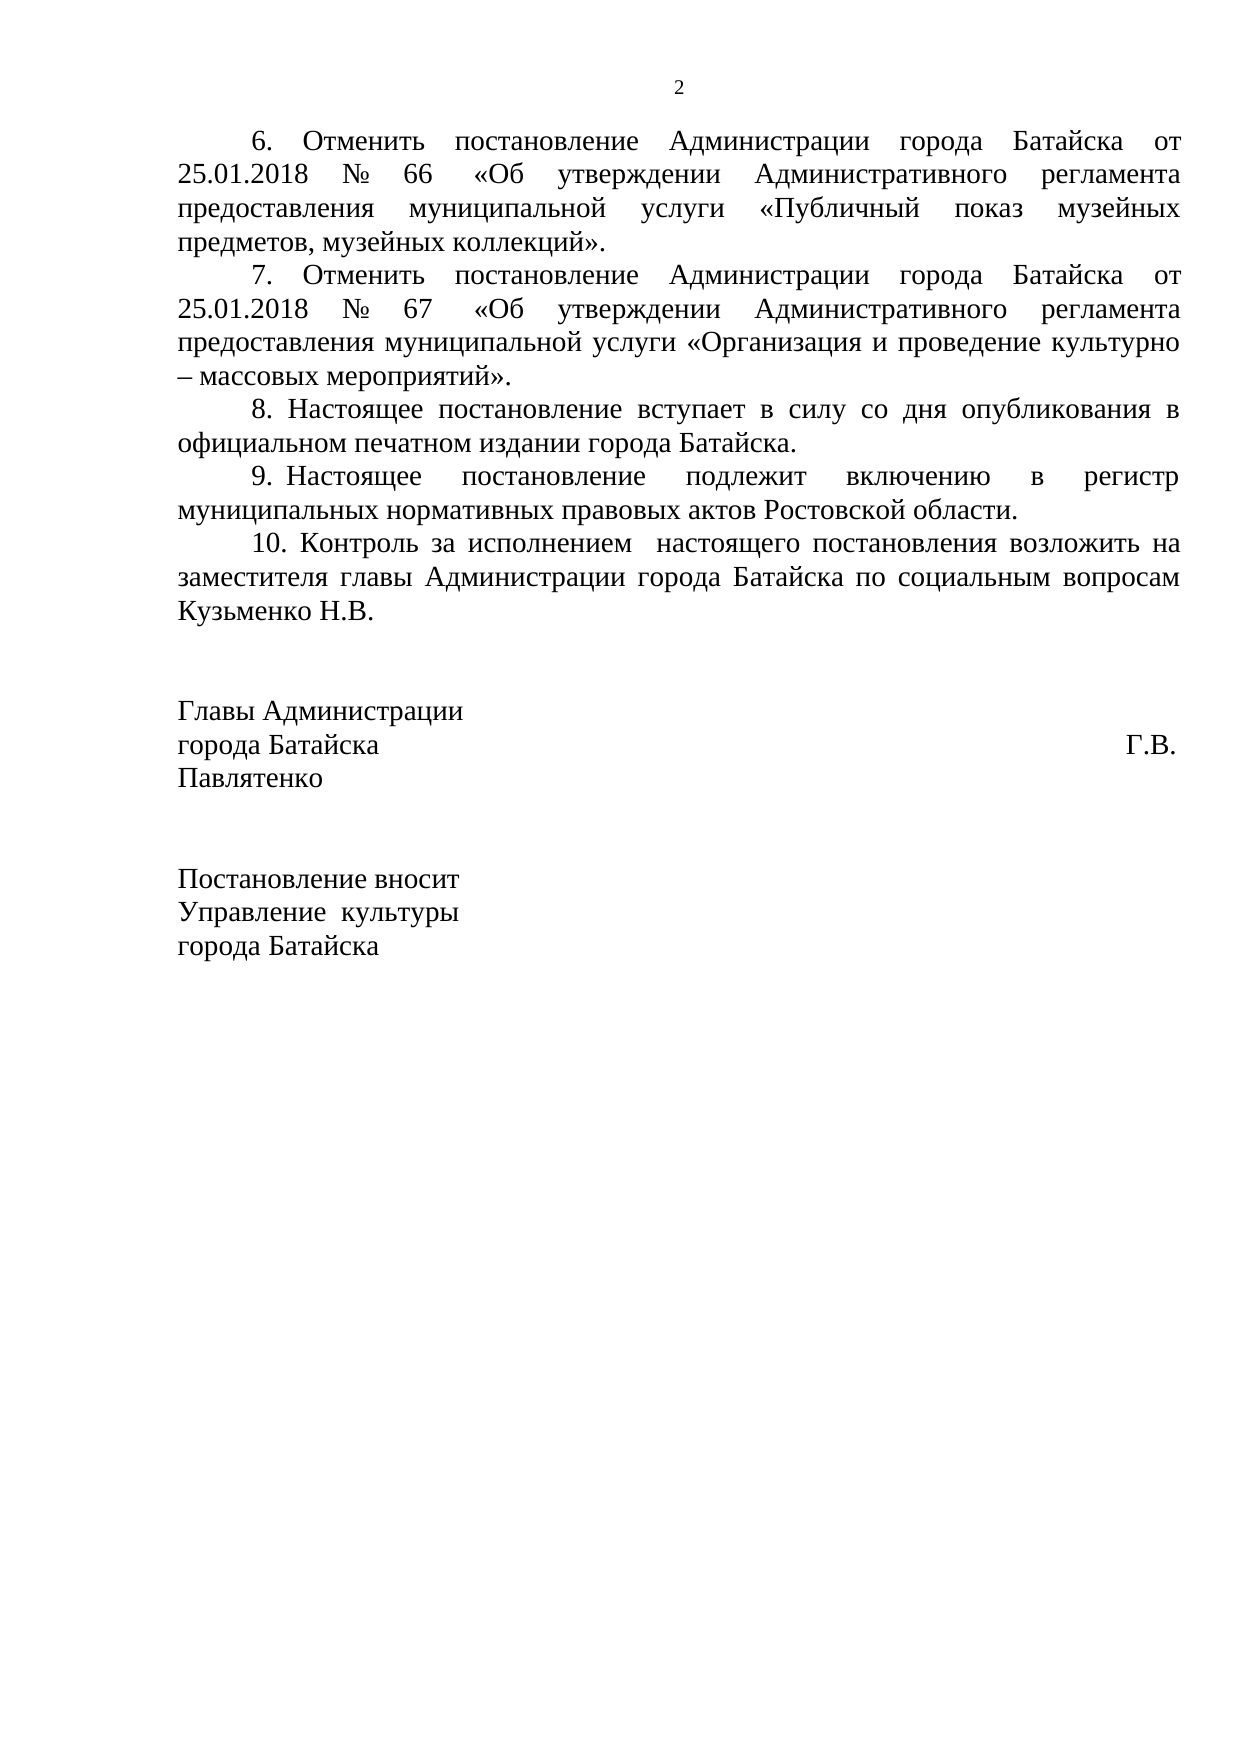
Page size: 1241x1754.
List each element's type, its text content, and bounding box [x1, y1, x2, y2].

text 7. Отменить постановление Администрации города Батайска от 25.01.2018 № 67 «Об утверждении Административного регламента предоставления муниципальной услуги «Организация и проведение культурно – массовых мероприятий». [177, 257, 1181, 391]
text 8. Настоящее постановление вступает в силу со дня опубликования в официальном печатном издании города Батайска. [177, 391, 1181, 458]
text Главы Администрации [177, 693, 1181, 727]
text города Батайска Г.В. Павлятенко [177, 727, 1181, 794]
text 10. Контроль за исполнением настоящего постановления возложить на заместителя главы Администрации города Батайска по социальным вопросам Кузьменко Н.В. [177, 526, 1181, 626]
text Постановление вносит [177, 861, 1181, 894]
text 9. Настоящее постановление подлежит включению в регистр муниципальных нормативных правовых актов Ростовской области. [177, 458, 1181, 526]
text Управление культуры [177, 894, 1181, 928]
text города Батайска [177, 928, 1181, 962]
text 6. Отменить постановление Администрации города Батайска от 25.01.2018 № 66 «Об утверждении Административного регламента предоставления муниципальной услуги «Публичный показ музейных предметов, музейных коллекций». [177, 123, 1181, 257]
